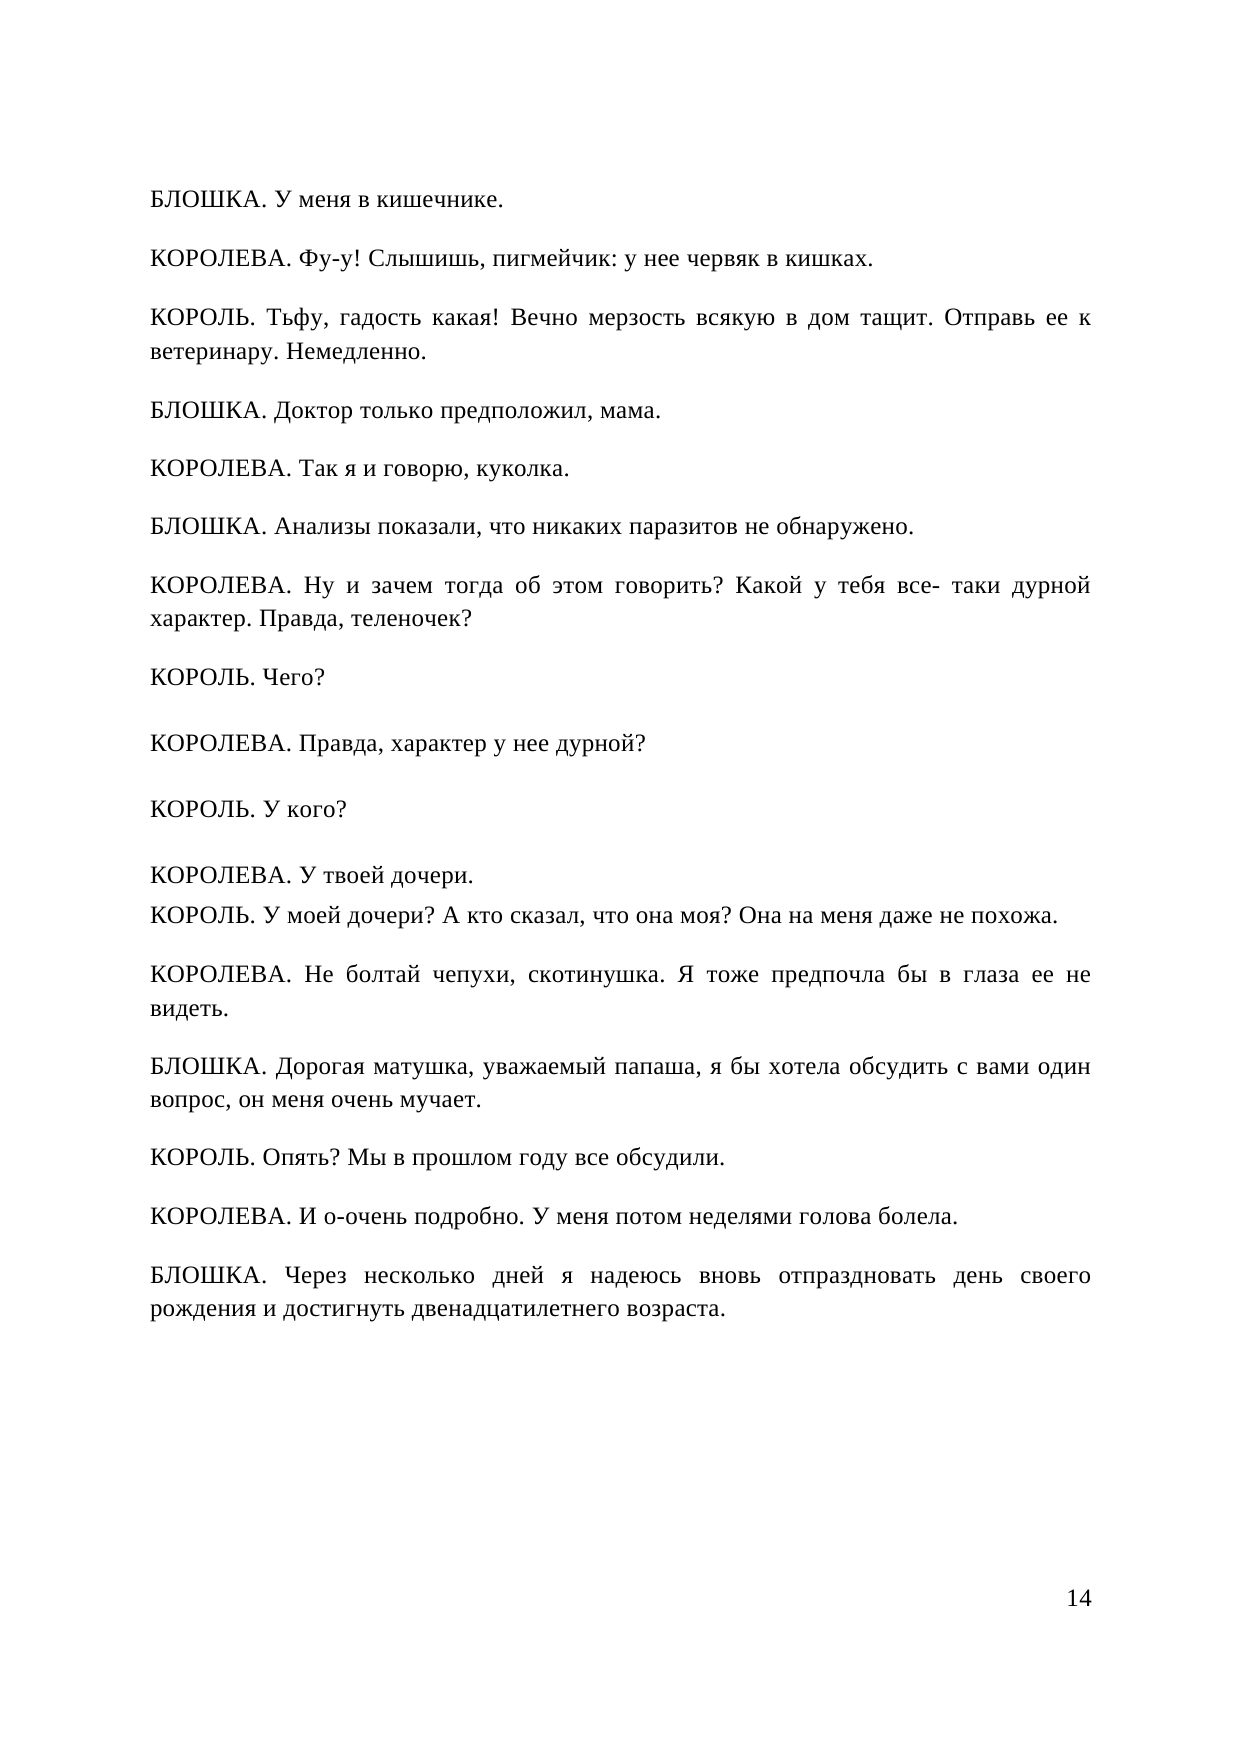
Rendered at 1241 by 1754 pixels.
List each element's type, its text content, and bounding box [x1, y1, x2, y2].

text БЛОШКА. Дорогая матушка, уважаемый папаша, я бы хотела обсудить с вами один вопрос, он меня очень мучает. [150, 1048, 1093, 1114]
text КОРОЛЕВА. Ну и зачем тогда об этом говорить? Какой у тебя все- таки дурной характер. Правда, теленочек? [150, 567, 1093, 633]
text БЛОШКА. Анализы показали, что никаких паразитов не обнаружено. [150, 507, 1093, 541]
text КОРОЛЕВА. Не болтай чепухи, скотинушка. Я тоже предпочла бы в глаза ее не видеть. [150, 956, 1093, 1023]
text КОРОЛЬ. Тьфу, гадость какая! Вечно мерзость всякую в дом тащит. Отправь ее к ветеринару. Немедленно. [150, 298, 1093, 366]
text КОРОЛЬ. Чего? [150, 633, 1093, 699]
text КОРОЛЬ. У моей дочери? А кто сказал, что она моя? Она на меня даже не похожа. [150, 897, 1093, 931]
text БЛОШКА. Доктор только предположил, мама. [150, 397, 1093, 423]
text КОРОЛЕВА. И о-очень подробно. У меня потом неделями голова болела. [150, 1198, 1093, 1231]
text КОРОЛЕВА. Правда, характер у нее дурной? [150, 699, 1093, 765]
text БЛОШКА. У меня в кишечнике. [150, 187, 1093, 213]
text КОРОЛЕВА. У твоей дочери. [150, 831, 1093, 897]
text 14 [145, 1592, 1091, 1610]
text БЛОШКА. Через несколько дней я надеюсь вновь отпраздновать день своего рождения и достигнуть двенадцатилетнего возраста. [150, 1257, 1093, 1323]
text КОРОЛЕВА. Фу-у! Слышишь, пигмейчик: у нее червяк в кишках. [150, 246, 1093, 272]
text КОРОЛЬ. Опять? Мы в прошлом году все обсудили. [150, 1145, 1093, 1171]
text КОРОЛЕВА. Так я и говорю, куколка. [150, 456, 1093, 482]
text КОРОЛЬ. У кого? [150, 765, 1093, 831]
